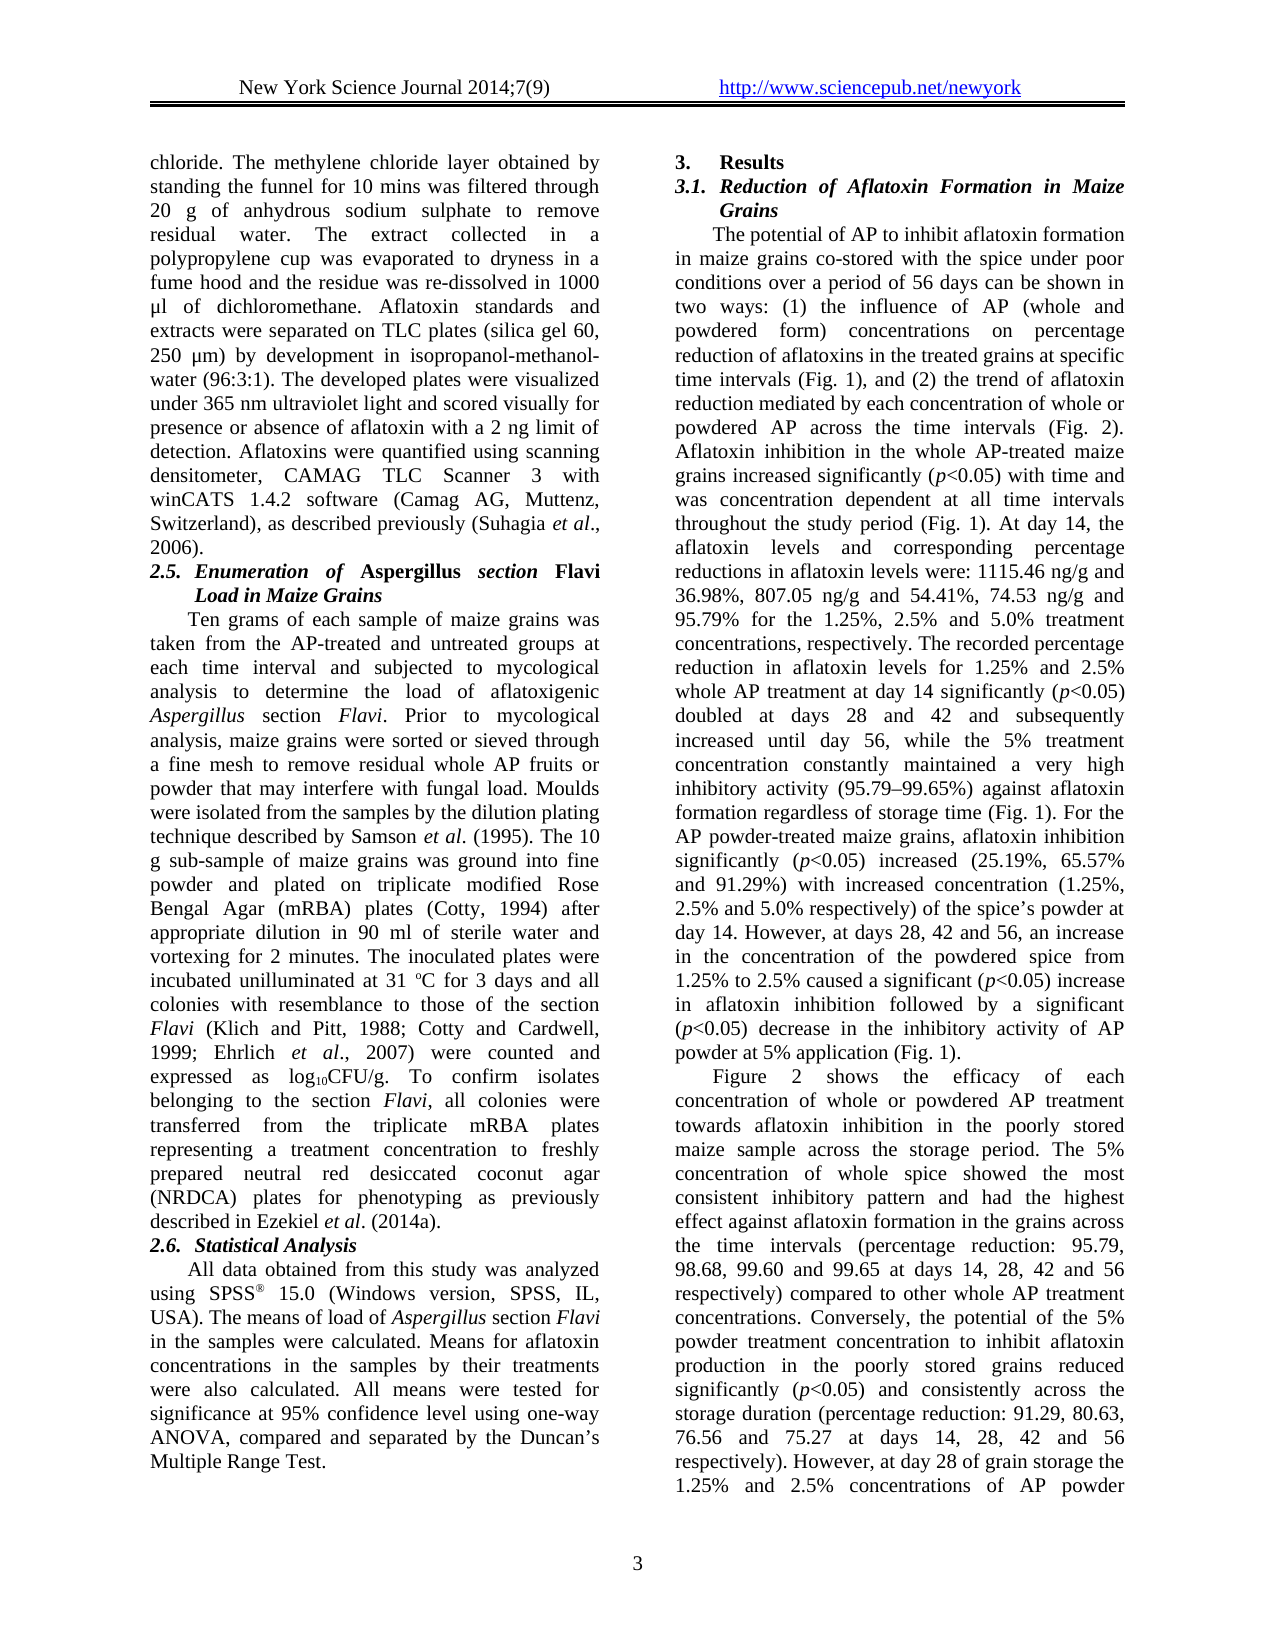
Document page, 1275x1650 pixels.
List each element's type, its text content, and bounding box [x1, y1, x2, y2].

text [675, 1064, 1125, 1497]
list Reduction of Aflatoxin Formation in Maize Grains [675, 174, 1125, 222]
list Results [675, 150, 1125, 174]
list Statistical Analysis [150, 1233, 600, 1257]
text The potential of AP to inhibit aflatoxin formation in maize grains co-stored with the spice under poor conditions over a period of 56 days can be shown in two ways: (1) the influence of AP (whole and powdered form) concentrations on percentage reduction of aflatoxins in the treated grains at specific time intervals (Fig. 1), and (2) the trend of aflatoxin reduction mediated by each concentration of whole or powdered AP across the time intervals (Fig. 2). Aflatoxin inhibition in the whole AP-treated maize grains increased significantly (p<0.05) with time and was concentration dependent at all time intervals throughout the study period (Fig. 1). At day 14, the aflatoxin levels and corresponding percentage reductions in aflatoxin levels were: 1115.46 ng/g and 36.98%, 807.05 ng/g and 54.41%, 74.53 ng/g and 95.79% for the 1.25%, 2.5% and 5.0% treatment concentrations, respectively. The recorded percentage reduction in aflatoxin levels for 1.25% and 2.5% whole AP treatment at day 14 significantly (p<0.05) doubled at days 28 and 42 and subsequently increased until day 56, while the 5% treatment concentration constantly maintained a very high inhibitory activity (95.79–99.65%) against aflatoxin formation regardless of storage time (Fig. 1). For the AP powder-treated maize grains, aflatoxin inhibition significantly (p<0.05) increased (25.19%, 65.57% and 91.29%) with increased concentration (1.25%, 2.5% and 5.0% respectively) of the spice’s powder at day 14. However, at days 28, 42 and 56, an increase in the concentration of the powdered spice from 1.25% to 2.5% caused a significant (p<0.05) increase in aflatoxin inhibition followed by a significant (p<0.05) decrease in the inhibitory activity of AP powder at 5% application (Fig. 1). [675, 222, 1125, 1064]
text Ten grams of each sample of maize grains was taken from the AP-treated and untreated groups at each time interval and subjected to mycological analysis to determine the load of aflatoxigenic Aspergillus section Flavi. Prior to mycological analysis, maize grains were sorted or sieved through a fine mesh to remove residual whole AP fruits or powder that may interfere with fungal load. Moulds were isolated from the samples by the dilution plating technique described by Samson et al. (1995). The 10 g sub-sample of maize grains was ground into fine powder and plated on triplicate modified Rose Bengal Agar (mRBA) plates (Cotty, 1994) after appropriate dilution in 90 ml of sterile water and vortexing for 2 minutes. The inoculated plates were incubated unilluminated at 31 oC for 3 days and all colonies with resemblance to those of the section Flavi (Klich and Pitt, 1988; Cotty and Cardwell, 1999; Ehrlich et al., 2007) were counted and expressed as log10CFU/g. To confirm isolates belonging to the section Flavi, all colonies were transferred from the triplicate mRBA plates representing a treatment concentration to freshly prepared neutral red desiccated coconut agar (NRDCA) plates for phenotyping as previously described in Ezekiel et al. (2014a). [150, 607, 600, 1233]
text All data obtained from this study was analyzed using SPSS® 15.0 (Windows version, SPSS, IL, USA). The means of load of Aspergillus section Flavi in the samples were calculated. Means for aflatoxin concentrations in the samples by their treatments were also calculated. All means were tested for significance at 95% confidence level using one-way ANOVA, compared and separated by the Duncan’s Multiple Range Test. [150, 1257, 600, 1473]
list Enumeration of Aspergillus section Flavi Load in Maize Grains [150, 559, 600, 607]
